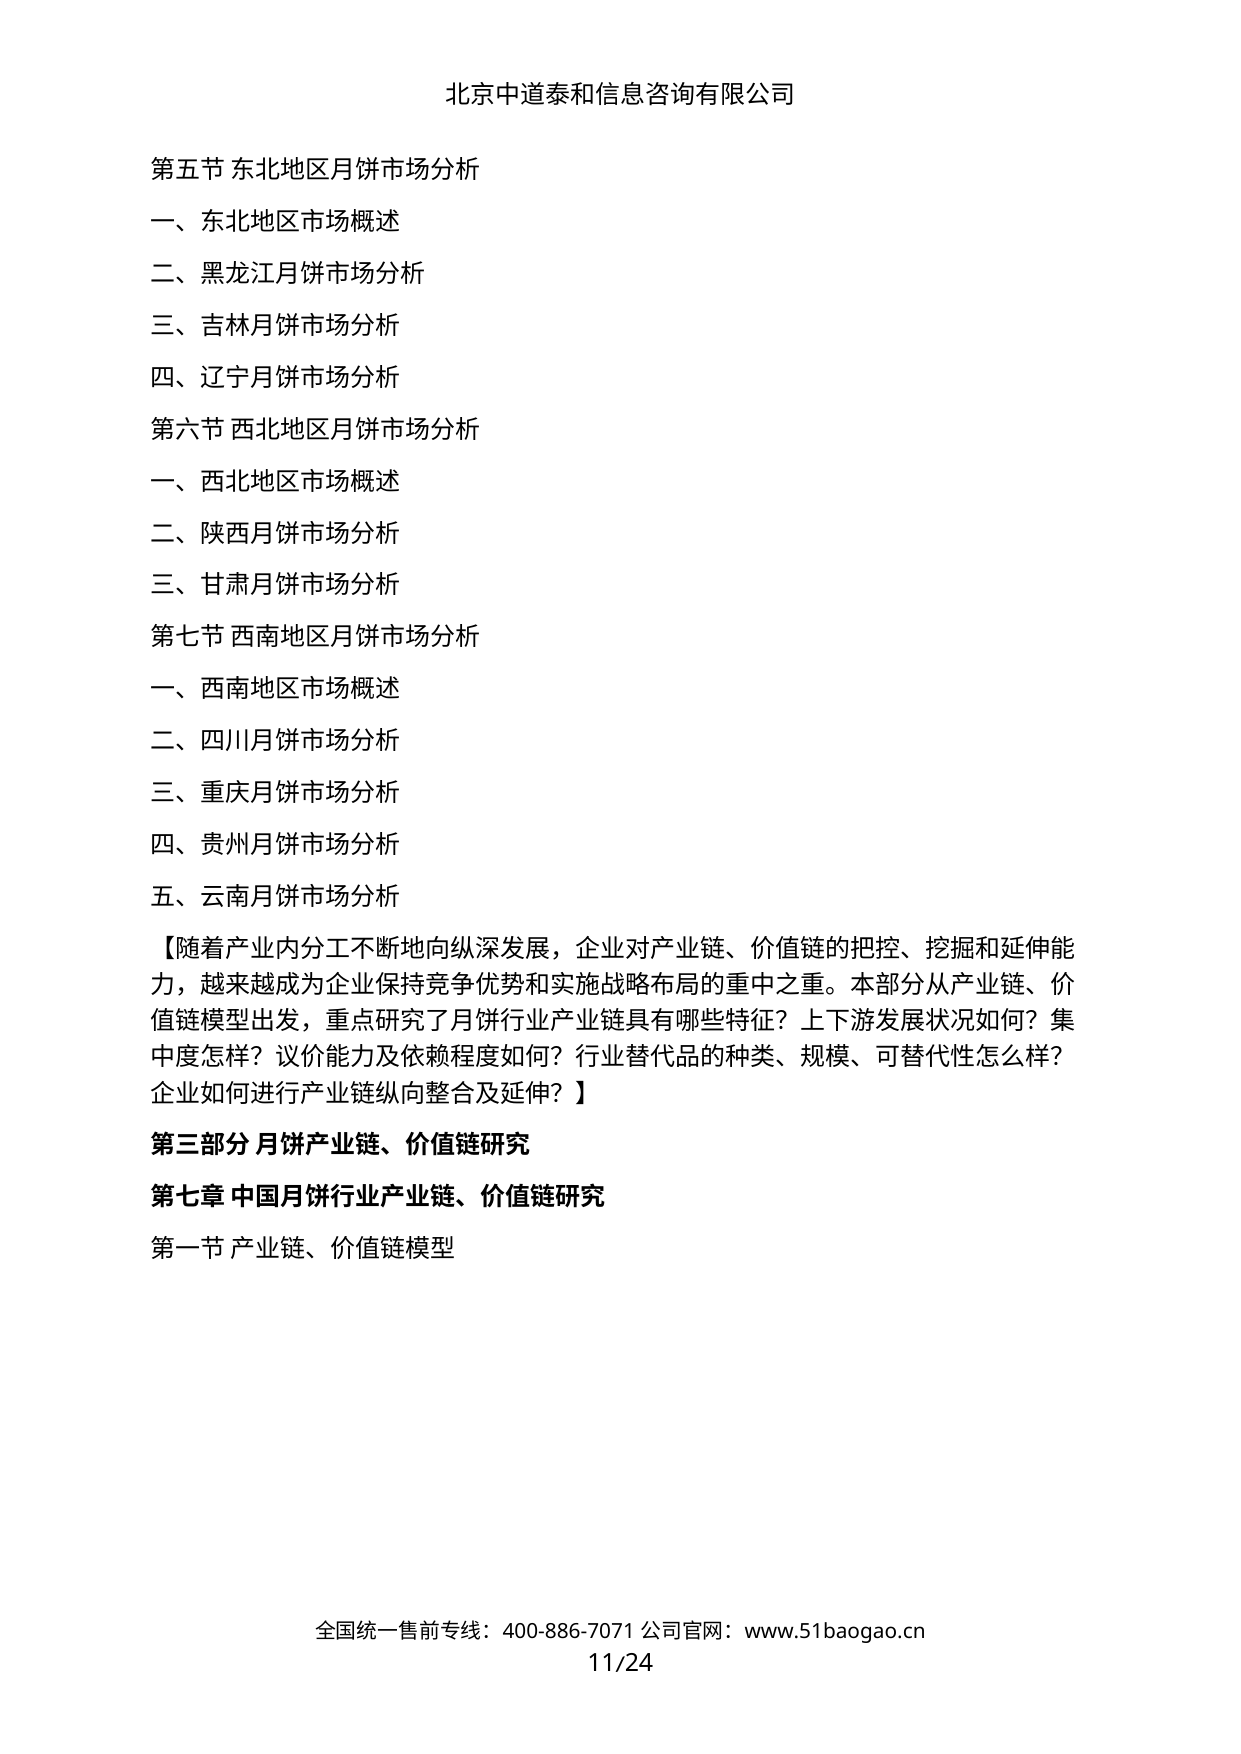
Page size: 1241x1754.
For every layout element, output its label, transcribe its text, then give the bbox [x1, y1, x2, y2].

text 二、黑龙江月饼市场分析 [150, 254, 1090, 290]
text 第七章 中国月饼行业产业链、价值链研究 [150, 1177, 1090, 1213]
text 一、西北地区市场概述 [150, 461, 1090, 497]
text 三、重庆月饼市场分析 [150, 772, 1090, 809]
text 【随着产业内分工不断地向纵深发展，企业对产业链、价值链的把控、挖掘和延伸能力，越来越成为企业保持竞争优势和实施战略布局的重中之重。本部分从产业链、价值链模型出发，重点研究了月饼行业产业链具有哪些特征？上下游发展状况如何？集中度怎样？议价能力及依赖程度如何？行业替代品的种类、规模、可替代性怎么样？企业如何进行产业链纵向整合及延伸？】 [150, 928, 1090, 1109]
text 三、吉林月饼市场分析 [150, 306, 1090, 342]
text 第七节 西南地区月饼市场分析 [150, 617, 1090, 653]
text 四、贵州月饼市场分析 [150, 824, 1090, 861]
text 五、云南月饼市场分析 [150, 876, 1090, 912]
text 第六节 西北地区月饼市场分析 [150, 409, 1090, 446]
text 第一节 产业链、价值链模型 [150, 1229, 1090, 1265]
text 四、辽宁月饼市场分析 [150, 357, 1090, 394]
text 三、甘肃月饼市场分析 [150, 565, 1090, 601]
text 第五节 东北地区月饼市场分析 [150, 150, 1090, 186]
text 一、西南地区市场概述 [150, 669, 1090, 705]
text 二、陕西月饼市场分析 [150, 513, 1090, 549]
text 一、东北地区市场概述 [150, 202, 1090, 238]
text 二、四川月饼市场分析 [150, 721, 1090, 757]
text 第三部分 月饼产业链、价值链研究 [150, 1125, 1090, 1161]
